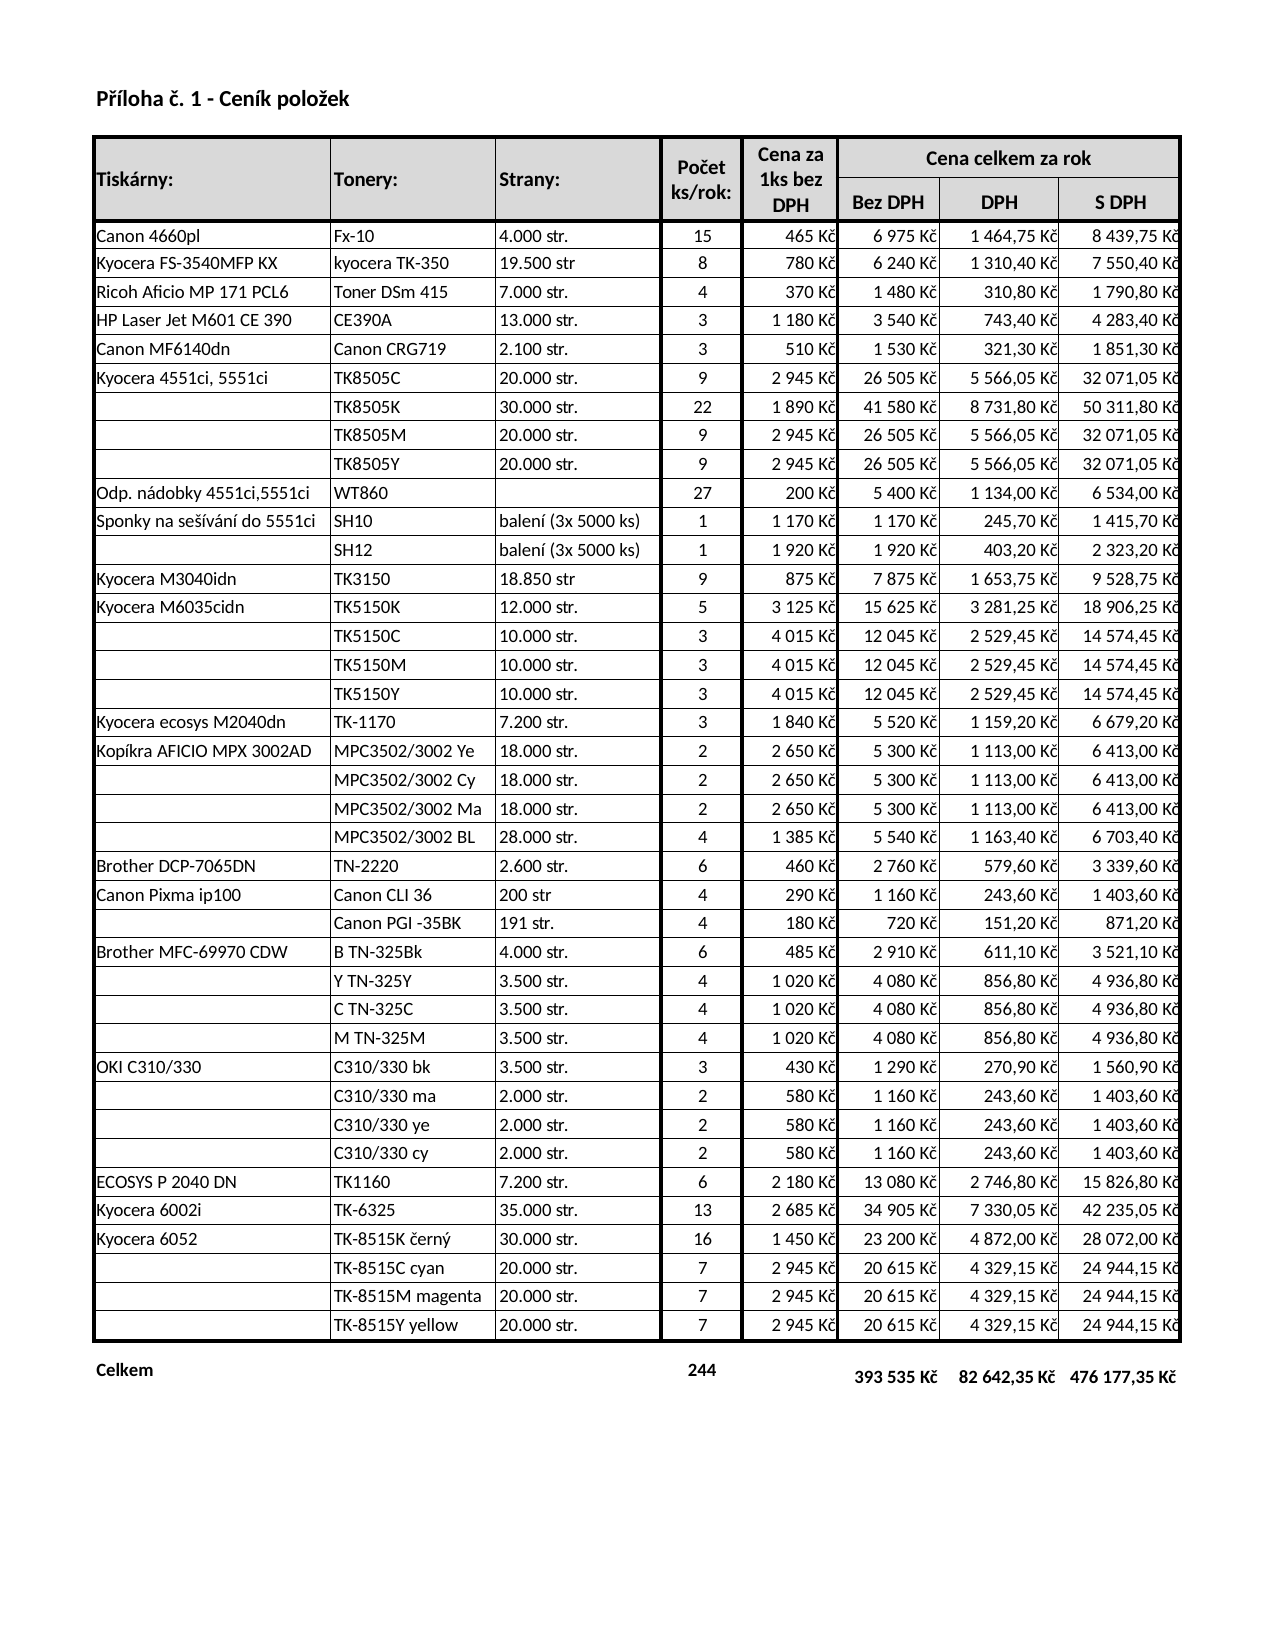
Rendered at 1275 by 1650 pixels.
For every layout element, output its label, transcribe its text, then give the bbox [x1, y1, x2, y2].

table_cell 1 134,00 Kč [940, 479, 1058, 507]
table_cell 18.000 str. [496, 766, 659, 794]
table_cell 403,20 Kč [940, 536, 1058, 564]
table_cell 2 [663, 1110, 740, 1138]
table_cell 32 071,05 Kč [1059, 450, 1178, 478]
table_cell 27 [663, 479, 740, 507]
table_cell 2 945 Kč [744, 450, 836, 478]
table_cell 7 330,05 Kč [940, 1197, 1058, 1224]
table_cell 3 281,25 Kč [940, 594, 1058, 621]
table_cell 2 760 Kč [839, 852, 939, 880]
table_cell 1 020 Kč [744, 996, 836, 1023]
table_cell 4 872,00 Kč [940, 1225, 1058, 1253]
table_cell 1 113,00 Kč [940, 737, 1058, 765]
table_cell 1 403,60 Kč [1059, 881, 1178, 908]
table_cell 7.200 str. [496, 709, 659, 736]
table_cell 4 015 Kč [744, 623, 836, 650]
table_cell [96, 1024, 330, 1052]
table_cell 780 Kč [744, 249, 836, 277]
table_cell [96, 393, 330, 420]
table_cell C310/330 ma [331, 1082, 495, 1109]
table_cell 41 580 Kč [839, 393, 939, 420]
table_cell 4.000 str. [496, 938, 659, 966]
table_header Cena celkem za rok [839, 139, 1178, 177]
table_header Počet ks/rok: [663, 139, 740, 219]
table_cell TK8505Y [331, 450, 495, 478]
table_cell Kyocera FS-3540MFP KX [96, 249, 330, 277]
table_cell 2 945 Kč [744, 1254, 836, 1282]
table_cell 485 Kč [744, 938, 836, 966]
table_cell 5 300 Kč [839, 766, 939, 794]
table_cell MPC3502/3002 Ma [331, 795, 495, 822]
table_cell TK8505M [331, 421, 495, 449]
table_cell Canon MF6140dn [96, 335, 330, 363]
table_cell 9 [663, 364, 740, 392]
table_cell 24 944,15 Kč [1059, 1254, 1178, 1282]
table_cell 4 [663, 967, 740, 994]
table_cell 1 160 Kč [839, 881, 939, 908]
table_cell [96, 766, 330, 794]
table_cell 14 574,45 Kč [1059, 680, 1178, 707]
table_cell 18 906,25 Kč [1059, 594, 1178, 621]
table_cell 4 015 Kč [744, 651, 836, 679]
table_cell 23 200 Kč [839, 1225, 939, 1253]
table_cell 1 480 Kč [839, 278, 939, 306]
table_cell [96, 1283, 330, 1310]
table_header Tonery: [331, 139, 495, 219]
table_cell 2 650 Kč [744, 766, 836, 794]
table_cell HP Laser Jet M601 CE 390 [96, 307, 330, 334]
table_cell 5 566,05 Kč [940, 421, 1058, 449]
table_cell 1 403,60 Kč [1059, 1139, 1178, 1167]
table_cell 18.000 str. [496, 795, 659, 822]
table_cell 5 566,05 Kč [940, 450, 1058, 478]
table_cell 1 450 Kč [744, 1225, 836, 1253]
table_cell 270,90 Kč [940, 1053, 1058, 1081]
table_cell 245,70 Kč [940, 508, 1058, 535]
table_cell 8 439,75 Kč [1059, 223, 1178, 248]
table_cell Canon CRG719 [331, 335, 495, 363]
table_cell 20.000 str. [496, 364, 659, 392]
table_cell 1 920 Kč [839, 536, 939, 564]
table_cell 2 529,45 Kč [940, 651, 1058, 679]
table_cell 13.000 str. [496, 307, 659, 334]
table_cell 20.000 str. [496, 421, 659, 449]
table_cell 243,60 Kč [940, 881, 1058, 908]
table_cell 4 [663, 823, 740, 851]
table_cell 2 650 Kč [744, 737, 836, 765]
table_cell 1 170 Kč [744, 508, 836, 535]
table_cell 6 413,00 Kč [1059, 795, 1178, 822]
table_cell 2.000 str. [496, 1110, 659, 1138]
table_cell 7.200 str. [496, 1168, 659, 1196]
table_cell 430 Kč [744, 1053, 836, 1081]
table_cell ECOSYS P 2040 DN [96, 1168, 330, 1196]
table_cell TK5150M [331, 651, 495, 679]
table_cell 1 113,00 Kč [940, 795, 1058, 822]
table_cell [96, 1311, 330, 1339]
text 393 535 Kč 82 642,35 Kč 476 177,35 Kč [854, 1365, 1192, 1388]
table_cell Canon 4660pl [96, 223, 330, 248]
table_cell 2 685 Kč [744, 1197, 836, 1224]
table_cell Toner DSm 415 [331, 278, 495, 306]
table_header Cena za 1ks bez DPH [744, 139, 836, 219]
table_cell 5 540 Kč [839, 823, 939, 851]
table_cell 370 Kč [744, 278, 836, 306]
table_cell 4 [663, 1024, 740, 1052]
table_cell SH10 [331, 508, 495, 535]
table_cell 580 Kč [744, 1110, 836, 1138]
table_cell 465 Kč [744, 223, 836, 248]
table_cell 5 300 Kč [839, 795, 939, 822]
table_cell 580 Kč [744, 1139, 836, 1167]
table_cell [496, 479, 659, 507]
table_cell 30.000 str. [496, 1225, 659, 1253]
text Příloha č. 1 - Ceník položek [96, 84, 1192, 112]
table_cell TK5150K [331, 594, 495, 621]
table_cell 6 240 Kč [839, 249, 939, 277]
table_cell 1 [663, 508, 740, 535]
table_cell TK5150Y [331, 680, 495, 707]
table_cell 3 [663, 335, 740, 363]
table_cell B TN-325Bk [331, 938, 495, 966]
table_cell [96, 680, 330, 707]
table_cell 1 290 Kč [839, 1053, 939, 1081]
table_cell 4 080 Kč [839, 1024, 939, 1052]
table_cell Sponky na sešívání do 5551ci [96, 508, 330, 535]
table_cell [96, 795, 330, 822]
table_cell 15 [663, 223, 740, 248]
text Celkem 244 [96, 1358, 716, 1381]
table_cell 4 329,15 Kč [940, 1311, 1058, 1339]
table_cell 10.000 str. [496, 680, 659, 707]
table_cell 7 550,40 Kč [1059, 249, 1178, 277]
table_cell 1 160 Kč [839, 1139, 939, 1167]
table_cell Kyocera 4551ci, 5551ci [96, 364, 330, 392]
table_cell 4 015 Kč [744, 680, 836, 707]
table_cell 24 944,15 Kč [1059, 1283, 1178, 1310]
table_cell [96, 421, 330, 449]
table_cell TK-8515K černý [331, 1225, 495, 1253]
table_cell 875 Kč [744, 565, 836, 593]
table_cell 1 385 Kč [744, 823, 836, 851]
table_cell [96, 1082, 330, 1109]
table_header Strany: [496, 139, 659, 219]
table_cell M TN-325M [331, 1024, 495, 1052]
table_cell 3 [663, 307, 740, 334]
table_cell 19.500 str [496, 249, 659, 277]
table_cell TK-1170 [331, 709, 495, 736]
table_cell 6 703,40 Kč [1059, 823, 1178, 851]
table_cell 579,60 Kč [940, 852, 1058, 880]
table_cell 243,60 Kč [940, 1082, 1058, 1109]
table_cell 7 875 Kč [839, 565, 939, 593]
table_cell 580 Kč [744, 1082, 836, 1109]
table_cell 26 505 Kč [839, 364, 939, 392]
table_cell MPC3502/3002 Ye [331, 737, 495, 765]
table_cell 1 653,75 Kč [940, 565, 1058, 593]
table_cell 720 Kč [839, 910, 939, 937]
table_cell 4 [663, 881, 740, 908]
table_cell 5 [663, 594, 740, 621]
table_cell TK-8515Y yellow [331, 1311, 495, 1339]
table_cell 34 905 Kč [839, 1197, 939, 1224]
table_cell 3 125 Kč [744, 594, 836, 621]
table_cell 4 936,80 Kč [1059, 996, 1178, 1023]
table_cell CE390A [331, 307, 495, 334]
table_cell 18.850 str [496, 565, 659, 593]
table_cell [96, 1110, 330, 1138]
table_cell 2 180 Kč [744, 1168, 836, 1196]
table_cell 20.000 str. [496, 1311, 659, 1339]
table_cell 3.500 str. [496, 1053, 659, 1081]
table_cell 2.100 str. [496, 335, 659, 363]
table_cell Odp. nádobky 4551ci,5551ci [96, 479, 330, 507]
table_cell [96, 1139, 330, 1167]
table_cell 22 [663, 393, 740, 420]
table_cell 3.500 str. [496, 1024, 659, 1052]
table_cell Fx-10 [331, 223, 495, 248]
table_cell 4 936,80 Kč [1059, 1024, 1178, 1052]
table_cell 4 329,15 Kč [940, 1254, 1058, 1282]
table_cell 7 [663, 1254, 740, 1282]
table_cell 310,80 Kč [940, 278, 1058, 306]
table_cell [96, 967, 330, 994]
table_cell 8 [663, 249, 740, 277]
table_cell kyocera TK-350 [331, 249, 495, 277]
table_cell 7 [663, 1283, 740, 1310]
table_cell Kyocera 6002i [96, 1197, 330, 1224]
table_cell 20.000 str. [496, 1283, 659, 1310]
table_cell TK-6325 [331, 1197, 495, 1224]
table_cell 9 [663, 565, 740, 593]
table_cell 3 540 Kč [839, 307, 939, 334]
table_cell 1 560,90 Kč [1059, 1053, 1178, 1081]
table_cell TK-8515C cyan [331, 1254, 495, 1282]
table_cell Kyocera M6035cidn [96, 594, 330, 621]
table_cell 28.000 str. [496, 823, 659, 851]
table_cell 20 615 Kč [839, 1283, 939, 1310]
table_cell 26 505 Kč [839, 421, 939, 449]
table_cell [96, 536, 330, 564]
table_cell Bez DPH [839, 178, 939, 219]
table_cell 290 Kč [744, 881, 836, 908]
table_cell 2 945 Kč [744, 421, 836, 449]
table_cell 2 [663, 737, 740, 765]
table_cell 180 Kč [744, 910, 836, 937]
table_cell 2 [663, 1082, 740, 1109]
table_cell 30.000 str. [496, 393, 659, 420]
table_cell balení (3x 5000 ks) [496, 536, 659, 564]
table_cell 6 [663, 1168, 740, 1196]
table_cell 1 160 Kč [839, 1082, 939, 1109]
table_cell DPH [940, 178, 1058, 219]
table_cell 5 566,05 Kč [940, 364, 1058, 392]
table_cell 2 945 Kč [744, 1283, 836, 1310]
table_cell Canon Pixma ip100 [96, 881, 330, 908]
table_cell TK8505C [331, 364, 495, 392]
table_cell 1 170 Kč [839, 508, 939, 535]
table_cell 9 528,75 Kč [1059, 565, 1178, 593]
table_cell MPC3502/3002 Cy [331, 766, 495, 794]
table_cell 4 080 Kč [839, 967, 939, 994]
table_cell 1 020 Kč [744, 1024, 836, 1052]
table_cell 20.000 str. [496, 450, 659, 478]
table_cell 50 311,80 Kč [1059, 393, 1178, 420]
table_cell 2 [663, 1139, 740, 1167]
table_cell 5 400 Kč [839, 479, 939, 507]
table_cell C310/330 cy [331, 1139, 495, 1167]
table_cell TK3150 [331, 565, 495, 593]
table_cell 18.000 str. [496, 737, 659, 765]
table_cell 1 530 Kč [839, 335, 939, 363]
table_cell 2.000 str. [496, 1139, 659, 1167]
table_cell 12 045 Kč [839, 680, 939, 707]
table_cell Kyocera ecosys M2040dn [96, 709, 330, 736]
table_cell 20 615 Kč [839, 1254, 939, 1282]
table_cell 15 625 Kč [839, 594, 939, 621]
table_cell 6 413,00 Kč [1059, 737, 1178, 765]
table_cell 200 Kč [744, 479, 836, 507]
table_cell 3 339,60 Kč [1059, 852, 1178, 880]
table_cell 12 045 Kč [839, 623, 939, 650]
table_cell 1 464,75 Kč [940, 223, 1058, 248]
table_cell 35.000 str. [496, 1197, 659, 1224]
table_cell [96, 1254, 330, 1282]
table_cell 4 [663, 996, 740, 1023]
table_cell 12 045 Kč [839, 651, 939, 679]
table_cell 10.000 str. [496, 623, 659, 650]
table_cell Brother MFC-69970 CDW [96, 938, 330, 966]
table_cell 14 574,45 Kč [1059, 651, 1178, 679]
table_cell S DPH [1059, 178, 1178, 219]
table_cell 151,20 Kč [940, 910, 1058, 937]
table_cell 2 [663, 766, 740, 794]
table_cell 856,80 Kč [940, 996, 1058, 1023]
table_cell 2 945 Kč [744, 364, 836, 392]
table_cell 6 [663, 938, 740, 966]
table_cell 2.600 str. [496, 852, 659, 880]
table_cell 20.000 str. [496, 1254, 659, 1282]
table_cell 20 615 Kč [839, 1311, 939, 1339]
table_cell 1 851,30 Kč [1059, 335, 1178, 363]
table_cell 3.500 str. [496, 996, 659, 1023]
table_cell 1 403,60 Kč [1059, 1110, 1178, 1138]
table_cell 321,30 Kč [940, 335, 1058, 363]
table_cell 2 529,45 Kč [940, 623, 1058, 650]
table_cell 1 [663, 536, 740, 564]
table_cell [96, 823, 330, 851]
table_cell 3 [663, 1053, 740, 1081]
table_cell TK5150C [331, 623, 495, 650]
table_cell 2.000 str. [496, 1082, 659, 1109]
table_cell TK1160 [331, 1168, 495, 1196]
table_cell 3 [663, 709, 740, 736]
table_cell 9 [663, 421, 740, 449]
table_cell 2 [663, 795, 740, 822]
table_cell C TN-325C [331, 996, 495, 1023]
table_cell 611,10 Kč [940, 938, 1058, 966]
table_cell WT860 [331, 479, 495, 507]
table_cell 1 310,40 Kč [940, 249, 1058, 277]
table_header Tiskárny: [96, 139, 330, 219]
table_cell Canon CLI 36 [331, 881, 495, 908]
table_cell [96, 910, 330, 937]
table_cell 856,80 Kč [940, 1024, 1058, 1052]
table_cell 1 160 Kč [839, 1110, 939, 1138]
table_cell 2 910 Kč [839, 938, 939, 966]
table_cell 32 071,05 Kč [1059, 421, 1178, 449]
table_cell 1 020 Kč [744, 967, 836, 994]
table_cell 2 529,45 Kč [940, 680, 1058, 707]
table_cell 243,60 Kč [940, 1110, 1058, 1138]
table_cell 13 080 Kč [839, 1168, 939, 1196]
table_cell 856,80 Kč [940, 967, 1058, 994]
table_cell 28 072,00 Kč [1059, 1225, 1178, 1253]
table_cell 8 731,80 Kč [940, 393, 1058, 420]
table_cell 6 413,00 Kč [1059, 766, 1178, 794]
table_cell 6 975 Kč [839, 223, 939, 248]
table_cell Brother DCP-7065DN [96, 852, 330, 880]
table_cell 6 679,20 Kč [1059, 709, 1178, 736]
table_cell 6 [663, 852, 740, 880]
table_cell Ricoh Aﬁcio MP 171 PCL6 [96, 278, 330, 306]
table_cell 5 520 Kč [839, 709, 939, 736]
table_cell [96, 651, 330, 679]
table_cell Kyocera M3040idn [96, 565, 330, 593]
table_cell 14 574,45 Kč [1059, 623, 1178, 650]
table_cell 2 650 Kč [744, 795, 836, 822]
table_cell 32 071,05 Kč [1059, 364, 1178, 392]
table_cell 200 str [496, 881, 659, 908]
table_cell 4 [663, 910, 740, 937]
table_cell 2 746,80 Kč [940, 1168, 1058, 1196]
table_cell TN-2220 [331, 852, 495, 880]
table_cell [96, 623, 330, 650]
table_cell 1 113,00 Kč [940, 766, 1058, 794]
table_cell 1 840 Kč [744, 709, 836, 736]
table_cell 24 944,15 Kč [1059, 1311, 1178, 1339]
table_cell 871,20 Kč [1059, 910, 1178, 937]
table_cell 3 [663, 623, 740, 650]
table_cell [96, 996, 330, 1023]
table_cell 16 [663, 1225, 740, 1253]
table_cell 3.500 str. [496, 967, 659, 994]
table_cell Kyocera 6052 [96, 1225, 330, 1253]
table_cell 4 936,80 Kč [1059, 967, 1178, 994]
table_cell 4 080 Kč [839, 996, 939, 1023]
table_cell 1 415,70 Kč [1059, 508, 1178, 535]
table_cell 1 890 Kč [744, 393, 836, 420]
table_cell 6 534,00 Kč [1059, 479, 1178, 507]
table_cell Kopíkra AFICIO MPX 3002AD [96, 737, 330, 765]
table_cell 460 Kč [744, 852, 836, 880]
table_cell 4 283,40 Kč [1059, 307, 1178, 334]
table_cell 1 403,60 Kč [1059, 1082, 1178, 1109]
table_cell 4 329,15 Kč [940, 1283, 1058, 1310]
table_cell 15 826,80 Kč [1059, 1168, 1178, 1196]
table_cell 4 [663, 278, 740, 306]
table_cell 3 [663, 680, 740, 707]
table_cell SH12 [331, 536, 495, 564]
table_cell 191 str. [496, 910, 659, 937]
table_cell C310/330 ye [331, 1110, 495, 1138]
table_cell [96, 450, 330, 478]
table_cell 10.000 str. [496, 651, 659, 679]
table_cell C310/330 bk [331, 1053, 495, 1081]
table_cell 743,40 Kč [940, 307, 1058, 334]
table_cell OKI C310/330 [96, 1053, 330, 1081]
table_cell 510 Kč [744, 335, 836, 363]
table_cell Canon PGI -35BK [331, 910, 495, 937]
table_cell 9 [663, 450, 740, 478]
table_cell 7.000 str. [496, 278, 659, 306]
table_cell 42 235,05 Kč [1059, 1197, 1178, 1224]
table_cell 4.000 str. [496, 223, 659, 248]
table_cell 12.000 str. [496, 594, 659, 621]
table_cell 1 163,40 Kč [940, 823, 1058, 851]
table_cell MPC3502/3002 BL [331, 823, 495, 851]
table_cell 1 180 Kč [744, 307, 836, 334]
table_cell 7 [663, 1311, 740, 1339]
table_cell TK-8515M magenta [331, 1283, 495, 1310]
table_cell 26 505 Kč [839, 450, 939, 478]
table_cell 13 [663, 1197, 740, 1224]
table_cell TK8505K [331, 393, 495, 420]
table_cell 1 159,20 Kč [940, 709, 1058, 736]
table_cell 1 790,80 Kč [1059, 278, 1178, 306]
table_cell 3 521,10 Kč [1059, 938, 1178, 966]
table_cell 1 920 Kč [744, 536, 836, 564]
table_cell 2 323,20 Kč [1059, 536, 1178, 564]
table_cell 243,60 Kč [940, 1139, 1058, 1167]
table_cell 3 [663, 651, 740, 679]
table_cell 2 945 Kč [744, 1311, 836, 1339]
table_cell 5 300 Kč [839, 737, 939, 765]
table_cell Y TN-325Y [331, 967, 495, 994]
table_cell balení (3x 5000 ks) [496, 508, 659, 535]
